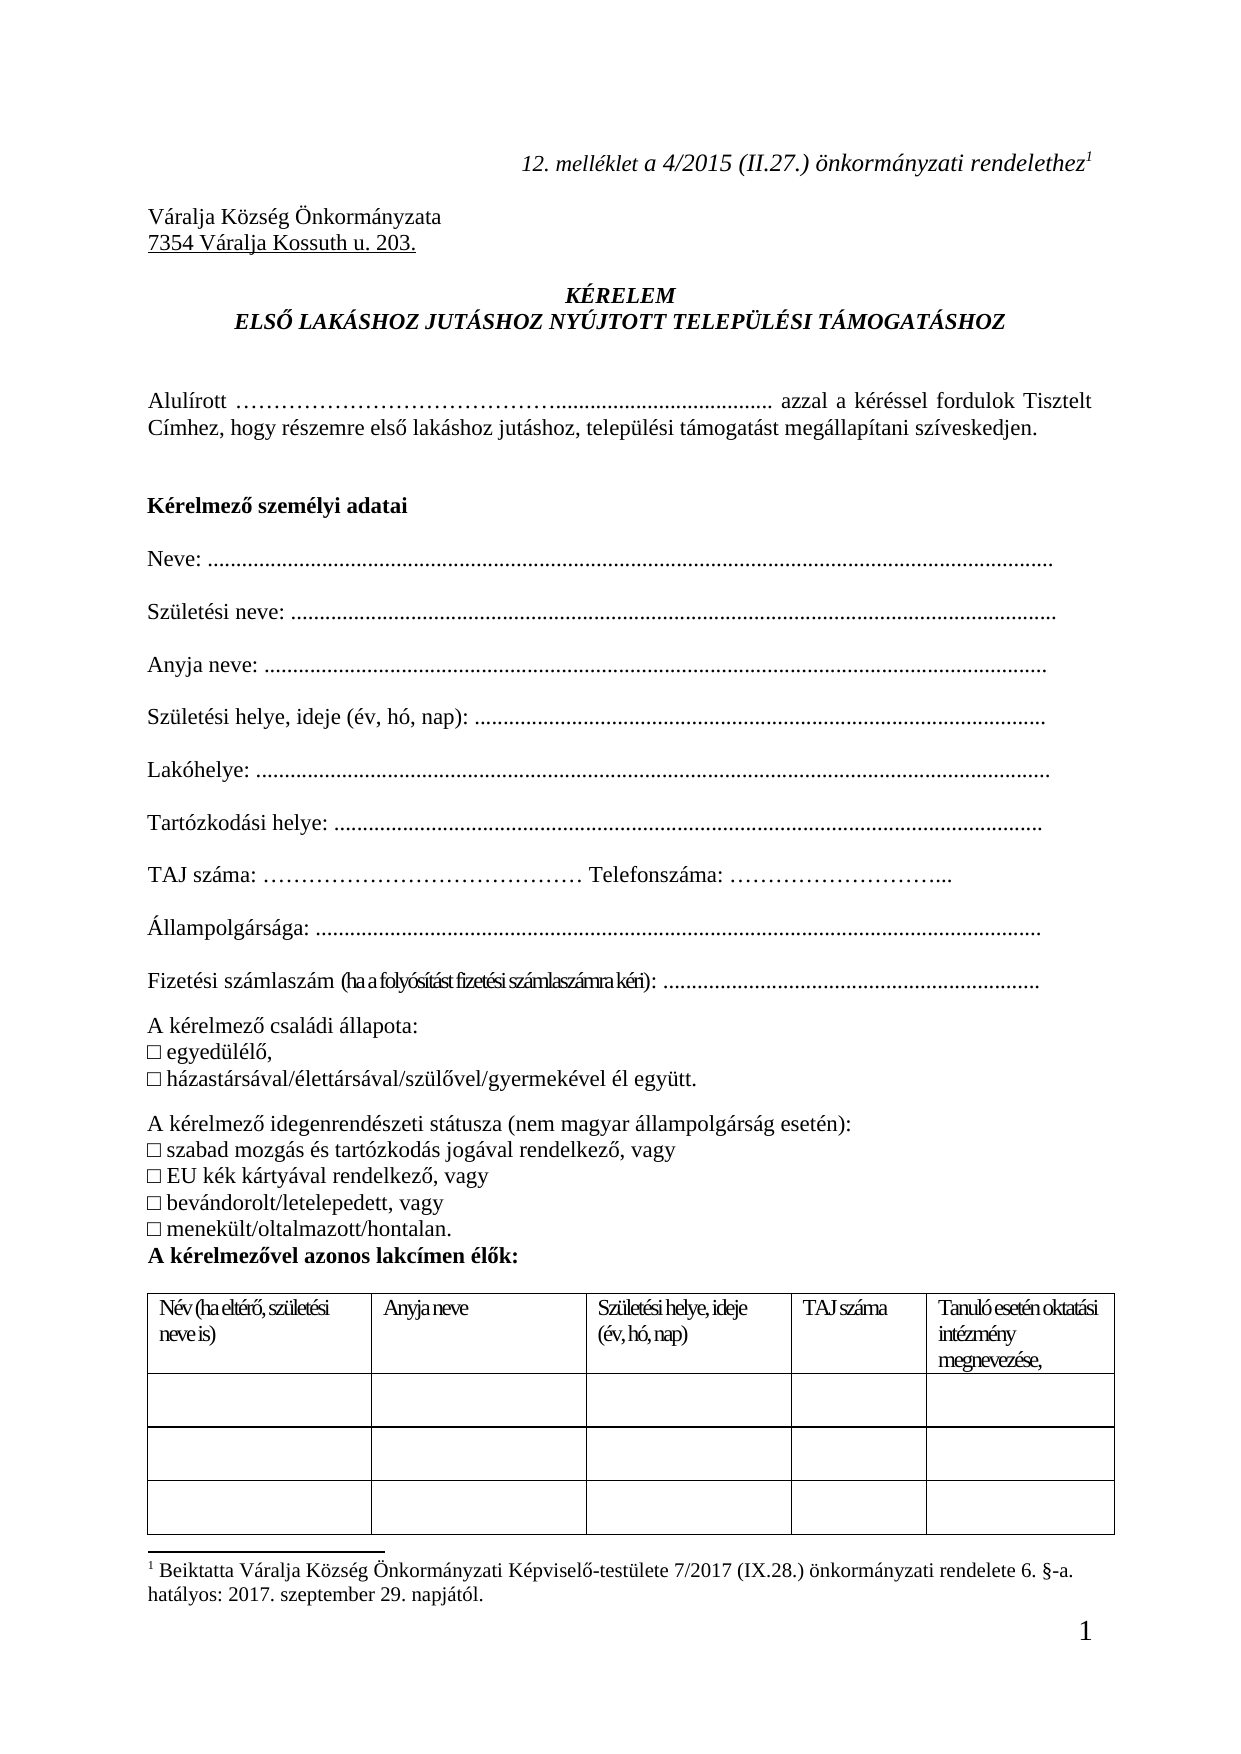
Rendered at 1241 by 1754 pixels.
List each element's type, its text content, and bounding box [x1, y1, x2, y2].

table_cell [587, 1374, 791, 1426]
table_cell [372, 1374, 586, 1426]
text □ bevándorolt/letelepedett, vagy [147, 1189, 1093, 1215]
table_header Név (ha eltérő, születési neve is) [148, 1294, 371, 1373]
text 12. melléklet a 4/2015 (II.27.) önkormányzati rendelethez [148, 148, 1093, 176]
text ELSŐ LAKÁSHOZ JUTÁSHOZ NYÚJTOTT TELEPÜLÉSI TÁMOGATÁSHOZ [148, 308, 1093, 334]
table_header Anyja neve [372, 1294, 586, 1373]
text A kérelmező családi állapota: [147, 1012, 1093, 1038]
table_cell [792, 1481, 926, 1534]
text □ egyedülélő, [147, 1038, 1093, 1065]
text Anyja neve: ......................................................................................................................................... [147, 651, 1093, 677]
text □ EU kék kártyával rendelkező, vagy [147, 1163, 1093, 1189]
table_cell [587, 1428, 791, 1480]
table_cell [148, 1481, 371, 1534]
text □ házastársával/élettársával/szülővel/gyermekével él együtt. [147, 1065, 1093, 1091]
table_header Tanuló esetén oktatási intézmény megnevezése, [927, 1294, 1114, 1373]
table_cell [792, 1428, 926, 1480]
table_cell [792, 1374, 926, 1426]
table_cell [372, 1428, 586, 1480]
text 7354 Váralja Kossuth u. 203. [148, 229, 1093, 255]
table_cell [927, 1428, 1114, 1480]
text Állampolgársága: ............................................................................................................................... [147, 914, 1093, 941]
table_header TAJ száma [792, 1294, 926, 1373]
table_cell [587, 1481, 791, 1534]
text TAJ száma: …………………………………… Telefonszáma: ………………………... [148, 862, 1093, 888]
text Váralja Község Önkormányzata [148, 203, 1093, 229]
text Alulírott ……………………………………...................................... azzal a kéréssel fordulok Tisztelt Címhez, hogy részemre első lakáshoz jutáshoz, települési támogatást megállapítani szíveskedjen. [148, 387, 1093, 440]
table_header Születési helye, ideje (év, hó, nap) [587, 1294, 791, 1373]
text Neve: .................................................................................................................................................... [147, 545, 1093, 572]
text Születési helye, ideje (év, hó, nap): .................................................................................................... [147, 703, 1093, 730]
text □ menekült/oltalmazott/hontalan. [147, 1215, 1093, 1242]
text Tartózkodási helye: ............................................................................................................................ [147, 809, 1093, 835]
text Fizetési számlaszám (ha a folyósítást fizetési számlaszámra kéri): .................................................................. [147, 967, 1093, 993]
text Lakóhelye: ........................................................................................................................................... [147, 756, 1093, 782]
table_cell [927, 1374, 1114, 1426]
text Születési neve: ...................................................................................................................................... [147, 598, 1093, 624]
table_cell [148, 1428, 371, 1480]
table_cell [372, 1481, 586, 1534]
text Kérelmező személyi adatai [147, 493, 1093, 519]
text □ szabad mozgás és tartózkodás jogával rendelkező, vagy [147, 1136, 1093, 1163]
text KÉRELEM [148, 282, 1093, 308]
table_cell [148, 1374, 371, 1426]
table_cell [927, 1481, 1114, 1534]
text A kérelmező idegenrendészeti státusza (nem magyar állampolgárság esetén): [147, 1110, 1093, 1136]
text A kérelmezővel azonos lakcímen élők: [148, 1242, 1093, 1268]
